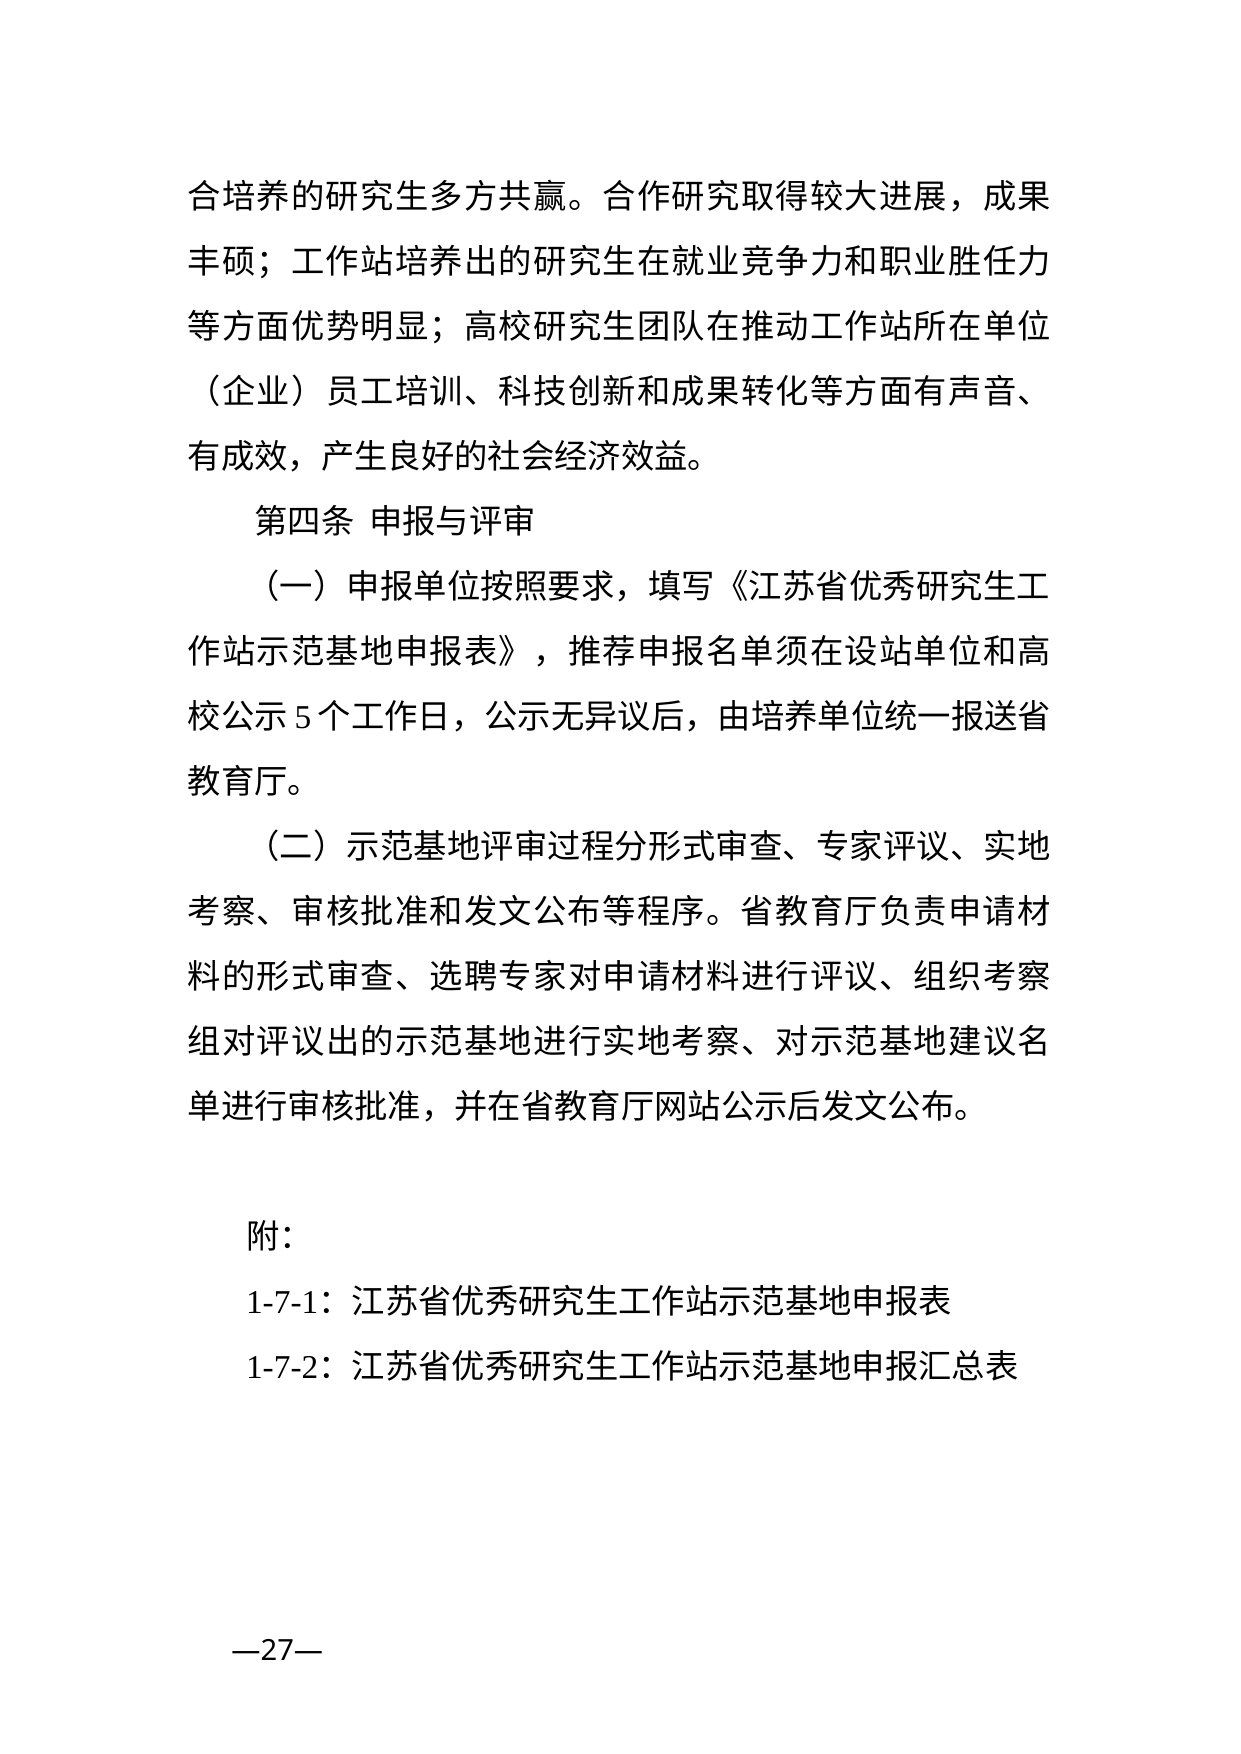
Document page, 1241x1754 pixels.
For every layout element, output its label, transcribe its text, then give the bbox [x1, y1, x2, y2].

text ：江苏省优秀研究生工作站示范基地申报表 [187, 1267, 1053, 1332]
text （二）示范基地评审过程分形式审查、专家评议、实地考察、审核批准和发文公布等程序。省教育厅负责申请材料的形式审查、选聘专家对申请材料进行评议、组织考察组对评议出的示范基地进行实地考察、对示范基地建议名单进行审核批准，并在省教育厅网站公示后发文公布。 [187, 812, 1053, 1137]
text ：江苏省优秀研究生工作站示范基地申报汇总表 [187, 1332, 1053, 1397]
text 第四条 申报与评审 [187, 487, 1053, 552]
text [187, 162, 1053, 487]
text （一）申报单位按照要求，填写《江苏省优秀研究生工作站示范基地申报表》，推荐申报名单须在设站单位和高校公示5个工作日，公示无异议后，由培养单位统一报送省教育厅。 [187, 552, 1053, 812]
text 附： [187, 1202, 1053, 1267]
